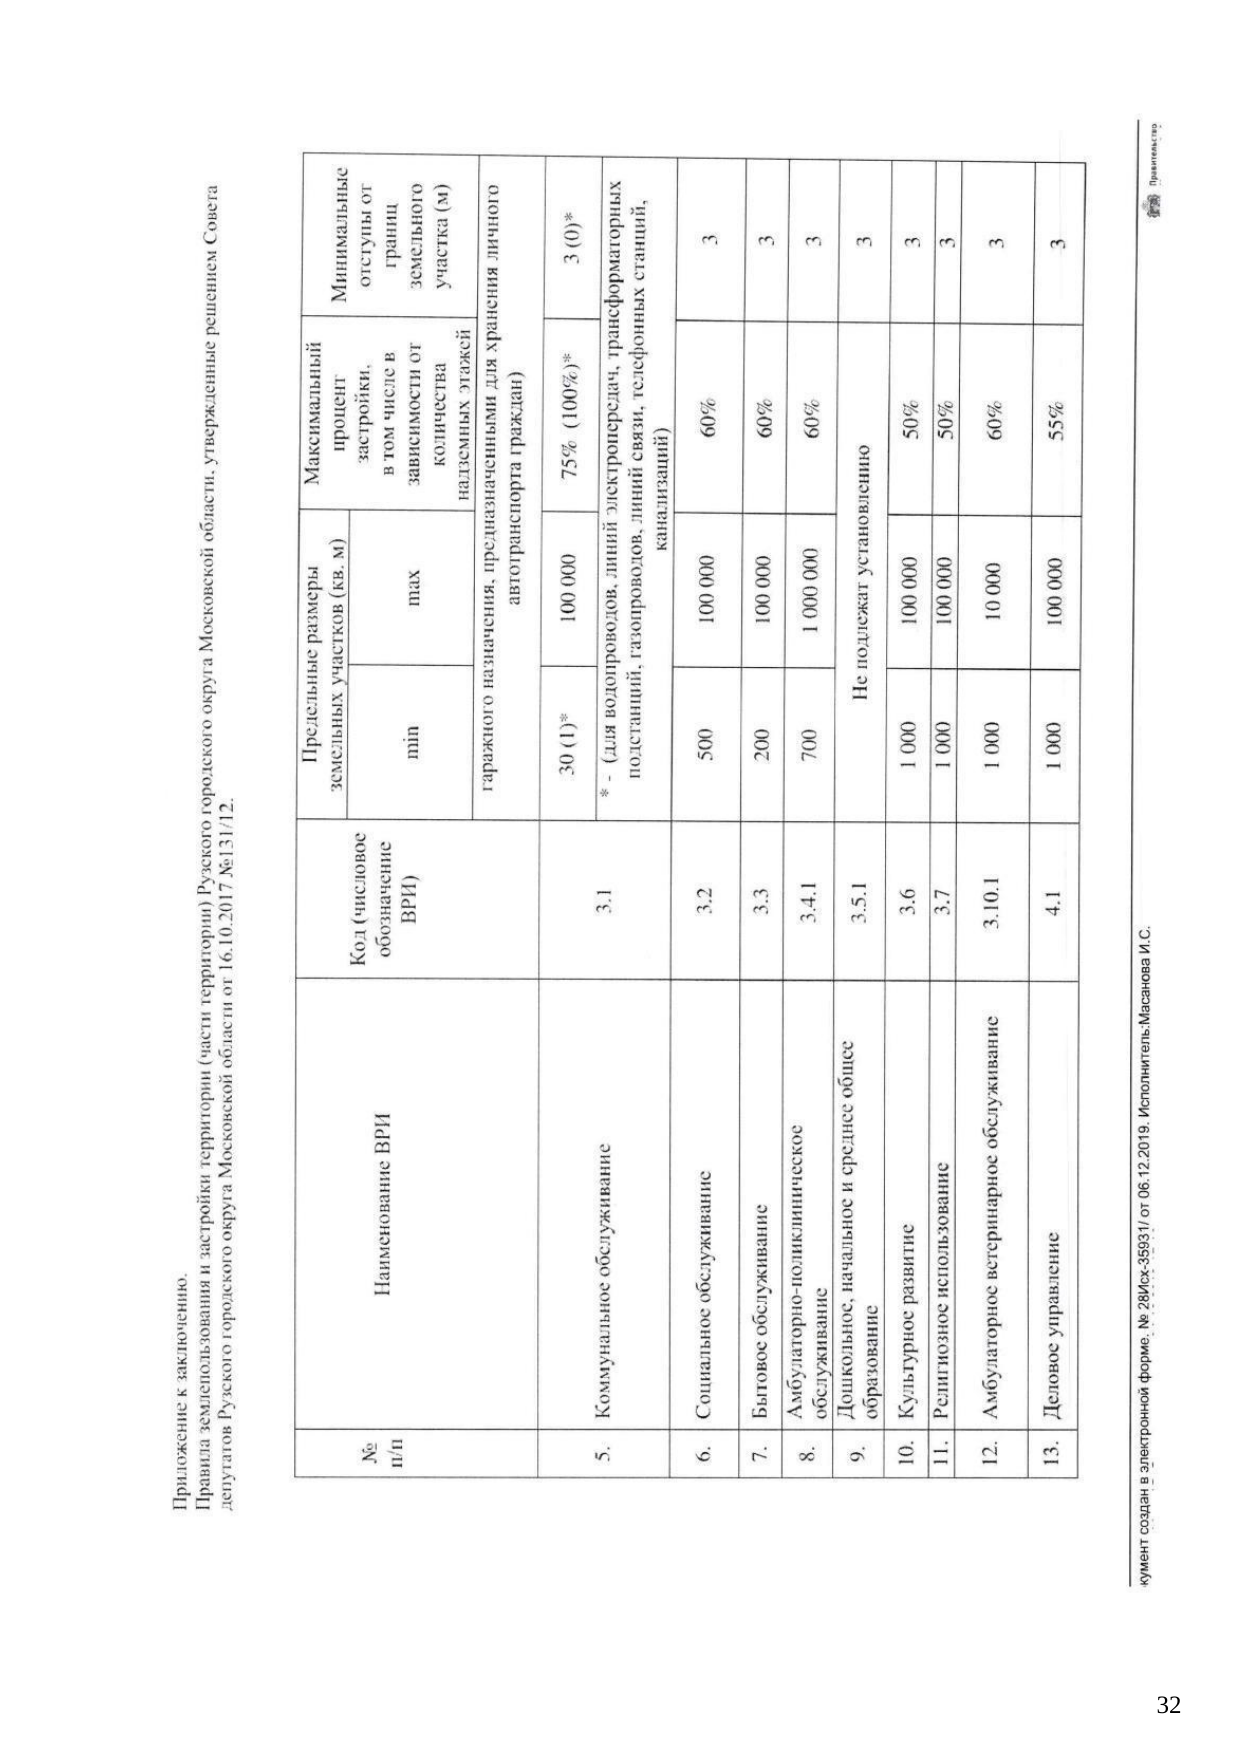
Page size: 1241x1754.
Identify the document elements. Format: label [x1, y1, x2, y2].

picture [103, 88, 1182, 1620]
